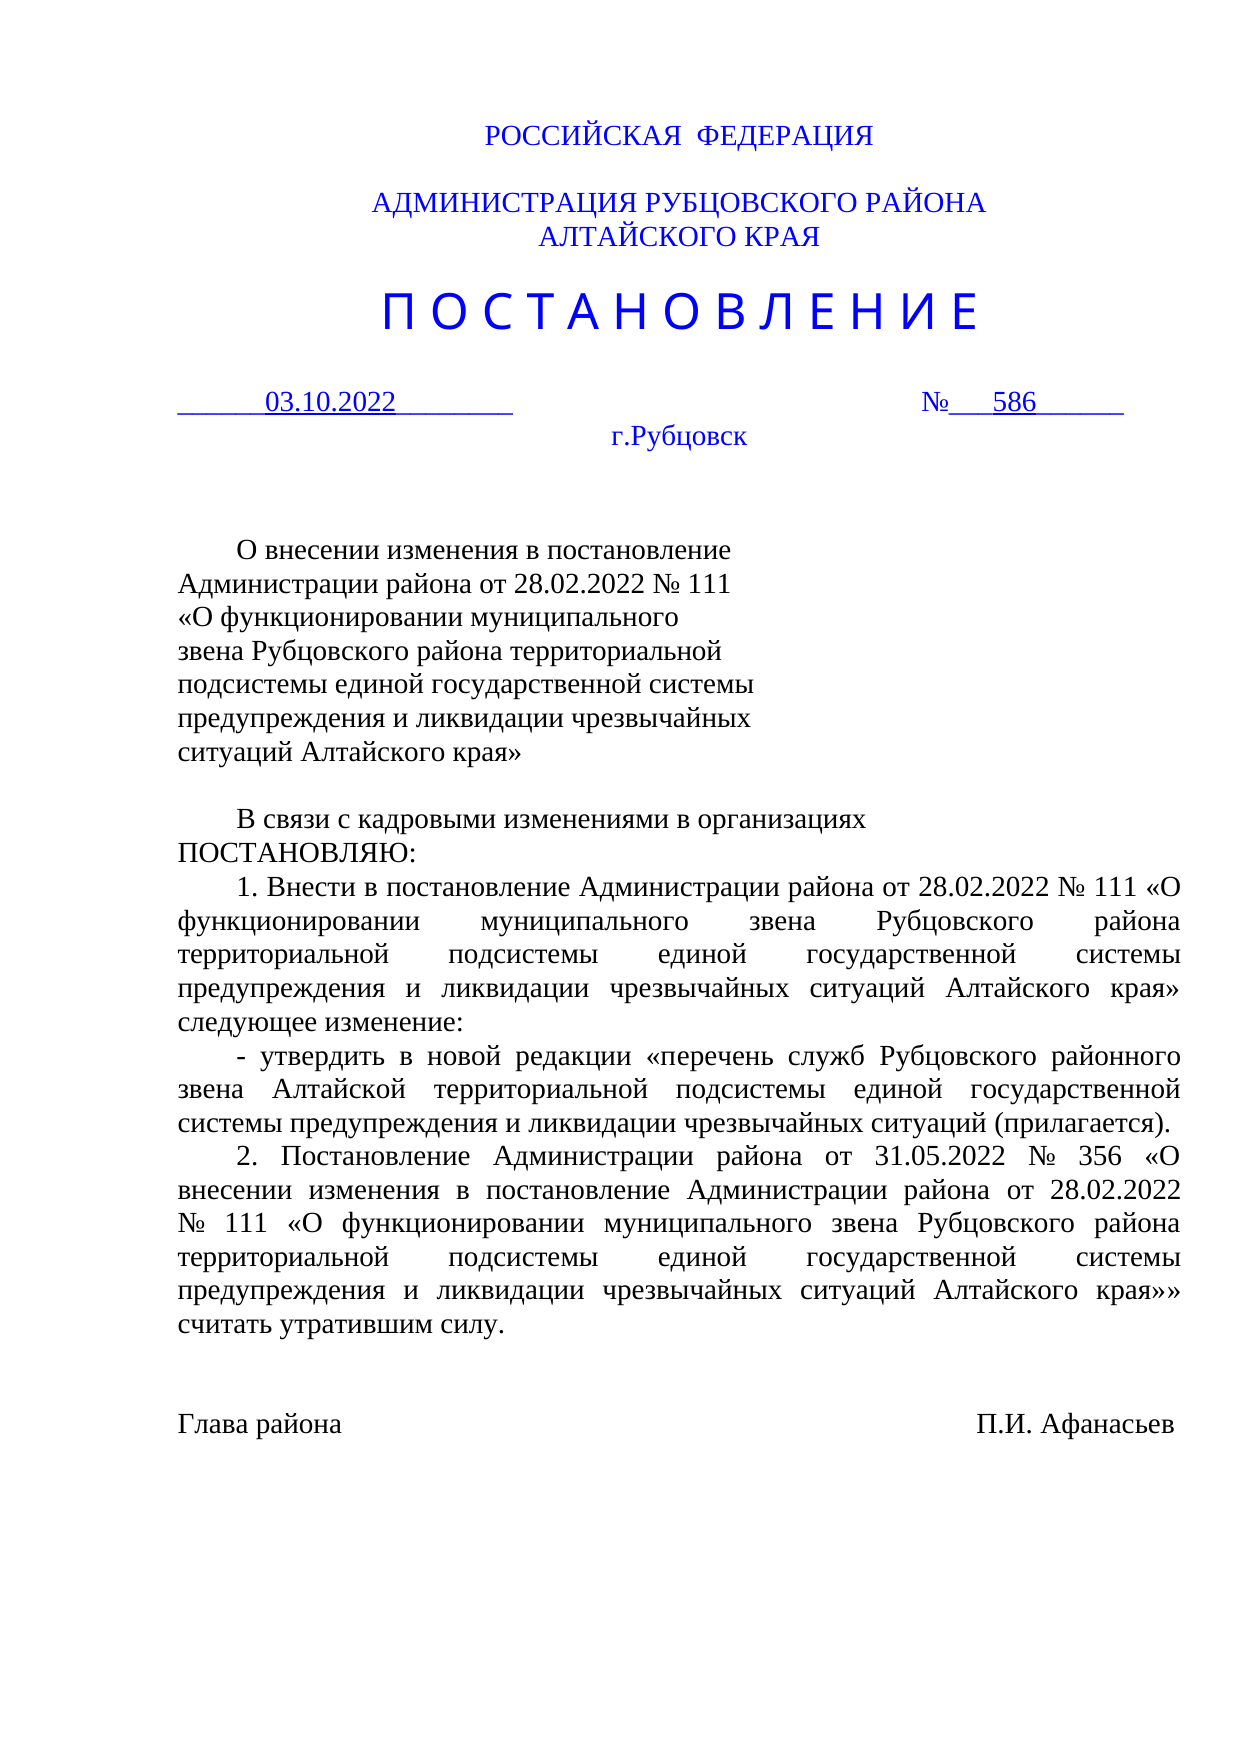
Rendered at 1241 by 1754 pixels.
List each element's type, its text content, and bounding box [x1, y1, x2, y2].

text В связи с кадровыми изменениями в организациях [177, 801, 1181, 835]
text подсистемы единой государственной системы [177, 667, 1181, 701]
text Администрации района от 28.02.2022 № 111 [177, 566, 1181, 600]
text ситуаций Алтайского края» [177, 734, 1181, 768]
text АДМИНИСТРАЦИЯ РУБЦОВСКОГО РАЙОНА [177, 185, 1181, 219]
text звена Рубцовского района территориальной [177, 633, 1181, 667]
text - утвердить в новой редакции «перечень служб Рубцовского районного звена Алтайской территориальной подсистемы единой государственной системы предупреждения и ликвидации чрезвычайных ситуаций (прилагается). [177, 1038, 1181, 1138]
text Глава района П.И. Афанасьев [177, 1407, 1181, 1440]
text г.Рубцовск [177, 418, 1181, 451]
text АЛТАЙСКОГО КРАЯ [177, 219, 1181, 252]
text ______03.10.2022________ №___586______ [177, 384, 1181, 418]
text П О С Т А Н О В Л Е Н И Е [177, 276, 1181, 344]
text предупреждения и ликвидации чрезвычайных [177, 701, 1181, 734]
text РОССИЙСКАЯ ФЕДЕРАЦИЯ [177, 118, 1181, 152]
text 1. Внести в постановление Администрации района от 28.02.2022 № 111 «О функционировании муниципального звена Рубцовского района территориальной подсистемы единой государственной системы предупреждения и ликвидации чрезвычайных ситуаций Алтайского края» следующее изменение: [177, 870, 1181, 1038]
text ПОСТАНОВЛЯЮ: [177, 835, 1181, 868]
text 2. Постановление Администрации района от 31.05.2022 № 356 «О внесении изменения в постановление Администрации района от 28.02.2022 № 111 «О функционировании муниципального звена Рубцовского района территориальной подсистемы единой государственной системы предупреждения и ликвидации чрезвычайных ситуаций Алтайского края»» считать утратившим силу. [177, 1138, 1181, 1339]
text О внесении изменения в постановление [177, 533, 1181, 566]
text «О функционировании муниципального [177, 600, 1181, 633]
